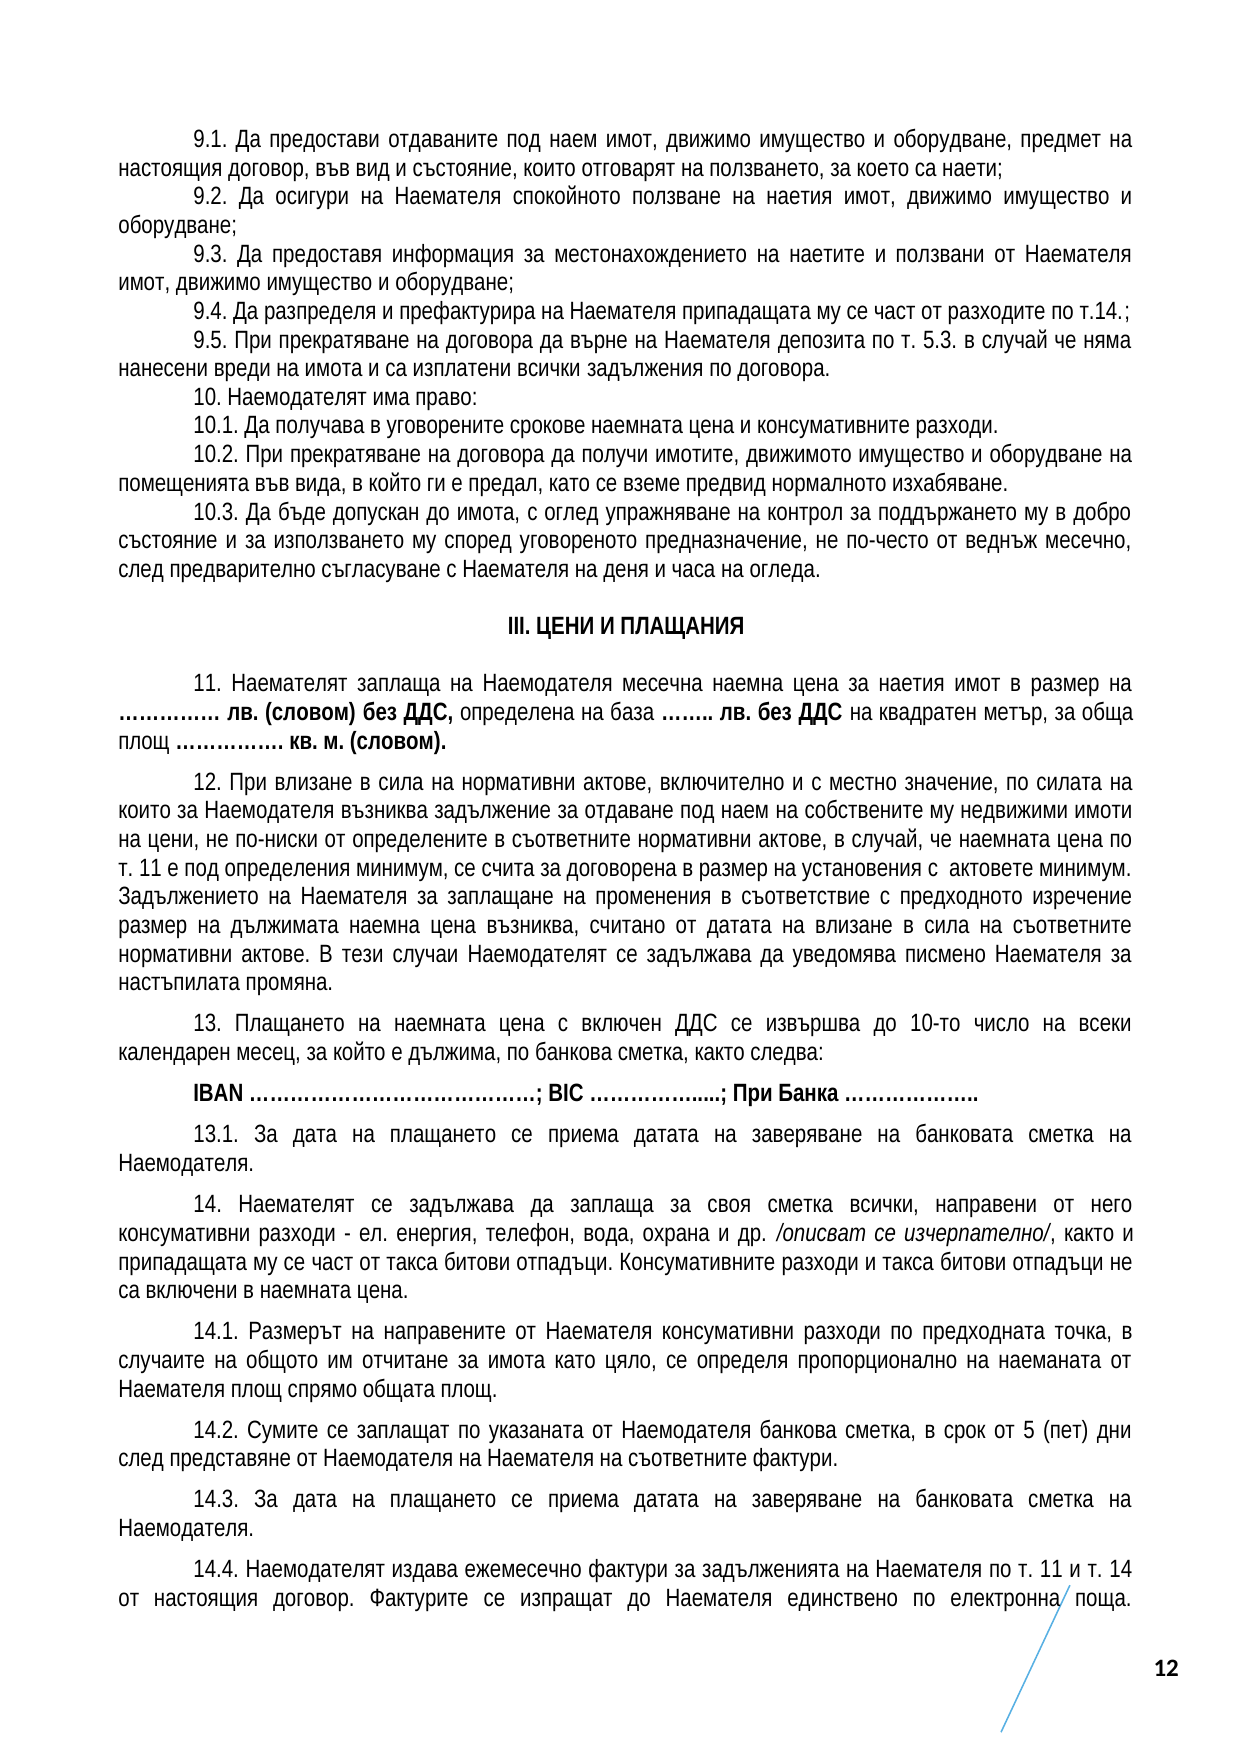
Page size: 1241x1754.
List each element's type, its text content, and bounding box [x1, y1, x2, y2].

text III. ЦЕНИ И ПЛАЩАНИЯ [118, 611, 1134, 640]
text 13. Плащането на наемната цена с включен ДДС се извършва до 10-то число на всеки календарен месец, за който е дължима, по банкова сметка, както следва: [118, 1008, 1134, 1066]
text 9.2. Да осигури на Наемателя спокойното ползване на наетия имот, движимо имущество и оборудване; [118, 181, 1134, 239]
text 14.3. За дата на плащането се приема датата на заверяване на банковата сметка на Наемодателя. [118, 1484, 1134, 1542]
text 11. Наемателят заплаща на Наемодателя месечна наемна цена за наетия имот в размер на …………… лв. (словом) без ДДС, определена на база …….. лв. без ДДС на квадратен метър, за обща площ ……………. кв. м. (словом). [118, 668, 1134, 754]
text 10.2. При прекратяване на договора да получи имотите, движимото имущество и оборудване на помещенията във вида, в който ги е предал, като се вземе предвид нормалното изхабяване. [118, 439, 1134, 496]
text 14.1. Размерът на направените от Наемателя консумативни разходи по предходната точка, в случаите на общото им отчитане за имота като цяло, се определя пропорционално на наеманата от Наемателя площ спрямо общата площ. [118, 1316, 1134, 1402]
text 13.1. За дата на плащането се приема датата на заверяване на банковата сметка на Наемодателя. [118, 1119, 1134, 1177]
text 12. При влизане в сила на нормативни актове, включително и с местно значение, по силата на които за Наемодателя възниква задължение за отдаване под наем на собствените му недвижими имоти на цени, не по-ниски от определените в съответните нормативни актове, в случай, че наемната цена по т. 11 е под определения минимум, се счита за договорена в размер на установения с актовете минимум. Задължението на Наемателя за заплащане на променения в съответствие с предходното изречение размер на дължимата наемна цена възниква, считано от датата на влизане в сила на съответните нормативни актове. В тези случаи Наемодателят се задължава да уведомява писмено Наемателя за настъпилата промяна. [118, 767, 1134, 996]
text 14.2. Сумите се заплащат по указаната от Наемодателя банкова сметка, в срок от 5 (пет) дни след представяне от Наемодателя на Наемателя на съответните фактури. [118, 1415, 1134, 1472]
text 10.1. Да получава в уговорените срокове наемната цена и консумативните разходи. [118, 411, 1134, 439]
text IBAN ……………………………………; BIC …………….....; При Банка ……………….. [118, 1078, 1134, 1107]
text 10.3. Да бъде допускан до имота, с оглед упражняване на контрол за поддържането му в добро състояние и за използването му според уговореното предназначение, не по-често от веднъж месечно, след предварително съгласуване с Наемателя на деня и часа на огледа. [118, 496, 1134, 582]
text 14. Наемателят се задължава да заплаща за своя сметка всички, направени от него консумативни разходи - ел. енергия, телефон, вода, охрана и др. /описват се изчерпателно/, както и припадащата му се част от такса битови отпадъци. Консумативните разходи и такса битови отпадъци не са включени в наемната цена. [118, 1189, 1134, 1304]
text 9.5. При прекратяване на договора да върне на Наемателя депозита по т. 5.3. в случай че няма нанесени вреди на имота и са изплатени всички задължения по договора. [118, 324, 1134, 382]
text 10. Наемодателят има право: [118, 382, 1134, 411]
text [118, 1554, 1134, 1612]
text 9.3. Да предоставя информация за местонахождението на наетите и ползвани от Наемателя имот, движимо имущество и оборудване; [118, 239, 1134, 296]
text 9.4. Да разпределя и префактурира на Наемателя припадащата му се част от разходите по т.14.; [118, 296, 1134, 324]
text 9.1. Да предостави отдаваните под наем имот, движимо имущество и оборудване, предмет на настоящия договор, във вид и състояние, които отговарят на ползването, за което са наети; [118, 124, 1134, 181]
